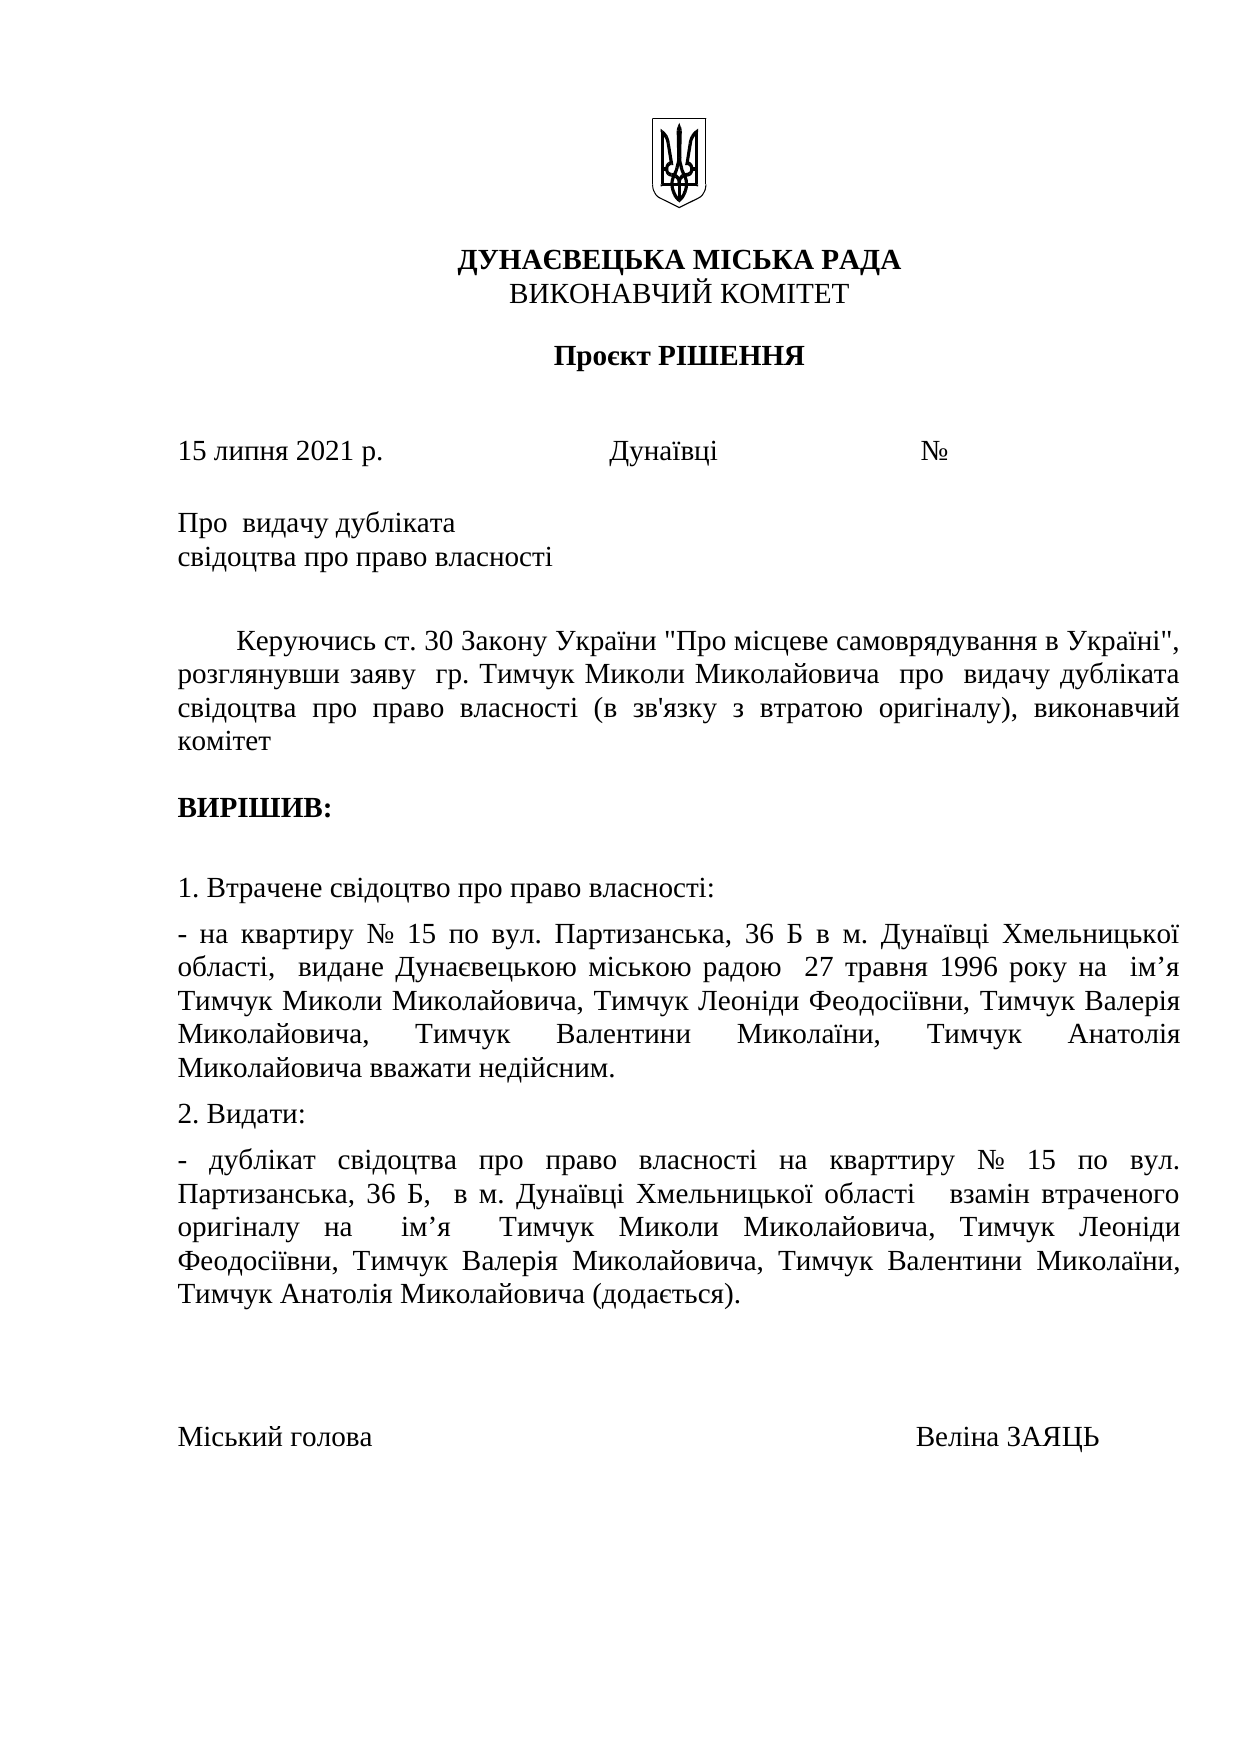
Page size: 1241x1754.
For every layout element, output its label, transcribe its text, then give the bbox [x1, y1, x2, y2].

text Проєкт РІШЕННЯ [177, 338, 1181, 372]
text 2. Видати: [177, 1096, 1181, 1130]
text ВИКОНАВЧИЙ КОМІТЕТ [177, 276, 1181, 309]
text Про видачу дубліката [177, 505, 1181, 539]
text Керуючись ст. 30 Закону України "Про місцеве самоврядування в Україні", розглянувши заяву гр. Тимчук Миколи Миколайовича про видачу дубліката свідоцтва про право власності (в зв'язку з втратою оригіналу), виконавчий комітет [177, 623, 1181, 757]
text 15 липня 2021 р. Дунаївці № [177, 433, 1181, 467]
text свідоцтва про право власності [177, 539, 1181, 572]
text - на квартиру № 15 по вул. Партизанська, 36 Б в м. Дунаївці Хмельницької області, видане Дунаєвецькою міською радою 27 травня 1996 року на ім’я Тимчук Миколи Миколайовича, Тимчук Леоніди Феодосіївни, Тимчук Валерія Миколайовича, Тимчук Валентини Миколаїни, Тимчук Анатолія Миколайовича вважати недійсним. [177, 916, 1181, 1084]
text ВИРІШИВ: [177, 790, 1181, 824]
text - дублікат свідоцтва про право власності на кварттиру № 15 по вул. Партизанська, 36 Б, в м. Дунаївці Хмельницької області взамін втраченого оригіналу на ім’я Тимчук Миколи Миколайовича, Тимчук Леоніди Феодосіївни, Тимчук Валерія Миколайовича, Тимчук Валентини Миколаїни, Тимчук Анатолія Миколайовича (додається). [177, 1142, 1181, 1310]
text Міський голова Веліна ЗАЯЦЬ [177, 1419, 1181, 1453]
text 1. Втрачене свідоцтво про право власності: [177, 870, 1181, 903]
text ДУНАЄВЕЦЬКА МІСЬКА РАДА [177, 242, 1181, 276]
